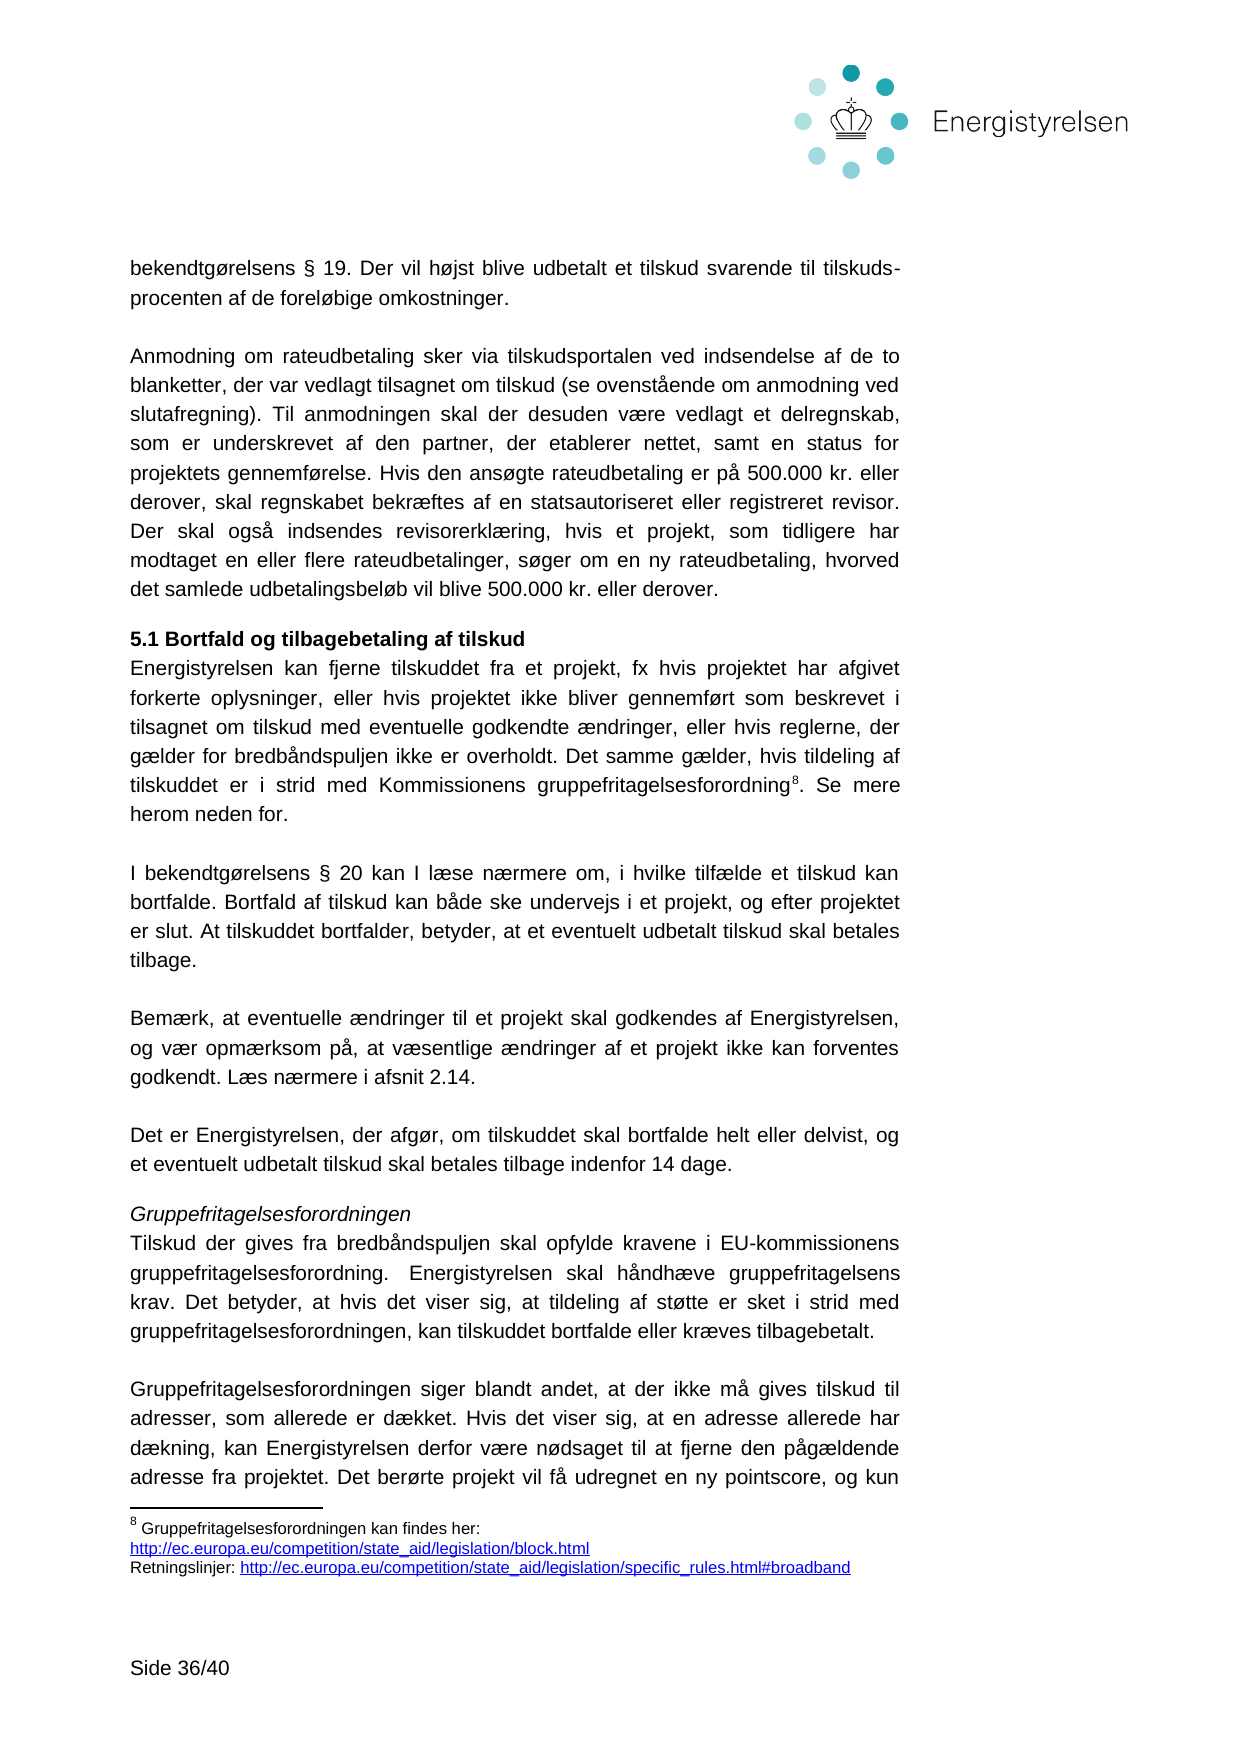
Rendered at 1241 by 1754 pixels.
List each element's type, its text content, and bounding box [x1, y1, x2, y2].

picture [794, 65, 1130, 179]
text Anmodning om rateudbetaling sker via tilskudsportalen ved indsendelse af de to blanketter, der var vedlagt tilsagnet om tilskud (se ovenstående om anmodning ved slutafregning). Til anmodningen skal der desuden være vedlagt et delregnskab, som er underskrevet af den partner, der etablerer nettet, samt en status for projektets gennemførelse. Hvis den ansøgte rateudbetaling er på 500.000 kr. eller derover, skal regnskabet bekræftes af en statsautoriseret eller registreret revisor. Der skal også indsendes revisorerklæring, hvis et projekt, som tidligere har modtaget en eller flere rateudbetalinger, søger om en ny rateudbetaling, hvorved det samlede udbetalingsbeløb vil blive 500.000 kr. eller derover. [130, 338, 901, 601]
subtitle 5.1 Bortfald og tilbagebetaling af tilskud [130, 622, 901, 651]
text Tilskud der gives fra bredbåndspuljen skal opfylde kravene i EU-kommissionens gruppefritagelsesforordning. Energistyrelsen skal håndhæve gruppefritagelsens krav. Det betyder, at hvis det viser sig, at tildeling af støtte er sket i strid med gruppefritagelsesforordningen, kan tilskuddet bortfalde eller kræves tilbagebetalt. [130, 1226, 901, 1343]
text Bemærk, at eventuelle ændringer til et projekt skal godkendes af Energistyrelsen, og vær opmærksom på, at væsentlige ændringer af et projekt ikke kan forventes godkendt. Læs nærmere i afsnit 2.14. [130, 1001, 901, 1088]
text Energistyrelsen kan fjerne tilskuddet fra et projekt, fx hvis projektet har afgivet forkerte oplysninger, eller hvis projektet ikke bliver gennemført som beskrevet i tilsagnet om tilskud med eventuelle godkendte ændringer, eller hvis reglerne, der gælder for bredbåndspuljen ikke er overholdt. Det samme gælder, hvis tildeling af tilskuddet er i strid med Kommissionens gruppefritagelsesforordning. Se mere herom neden for. [130, 651, 901, 826]
text Det er Energistyrelsen, der afgør, om tilskuddet skal bortfalde helt eller delvist, og et eventuelt udbetalt tilskud skal betales tilbage indenfor 14 dage. [130, 1118, 901, 1176]
subtitle Gruppefritagelsesforordningen [130, 1197, 901, 1226]
text I bekendtgørelsens § 20 kan I læse nærmere om, i hvilke tilfælde et tilskud kan bortfalde. Bortfald af tilskud kan både ske undervejs i et projekt, og efter projektet er slut. At tilskuddet bortfalder, betyder, at et eventuelt udbetalt tilskud skal betales tilbage. [130, 855, 901, 972]
